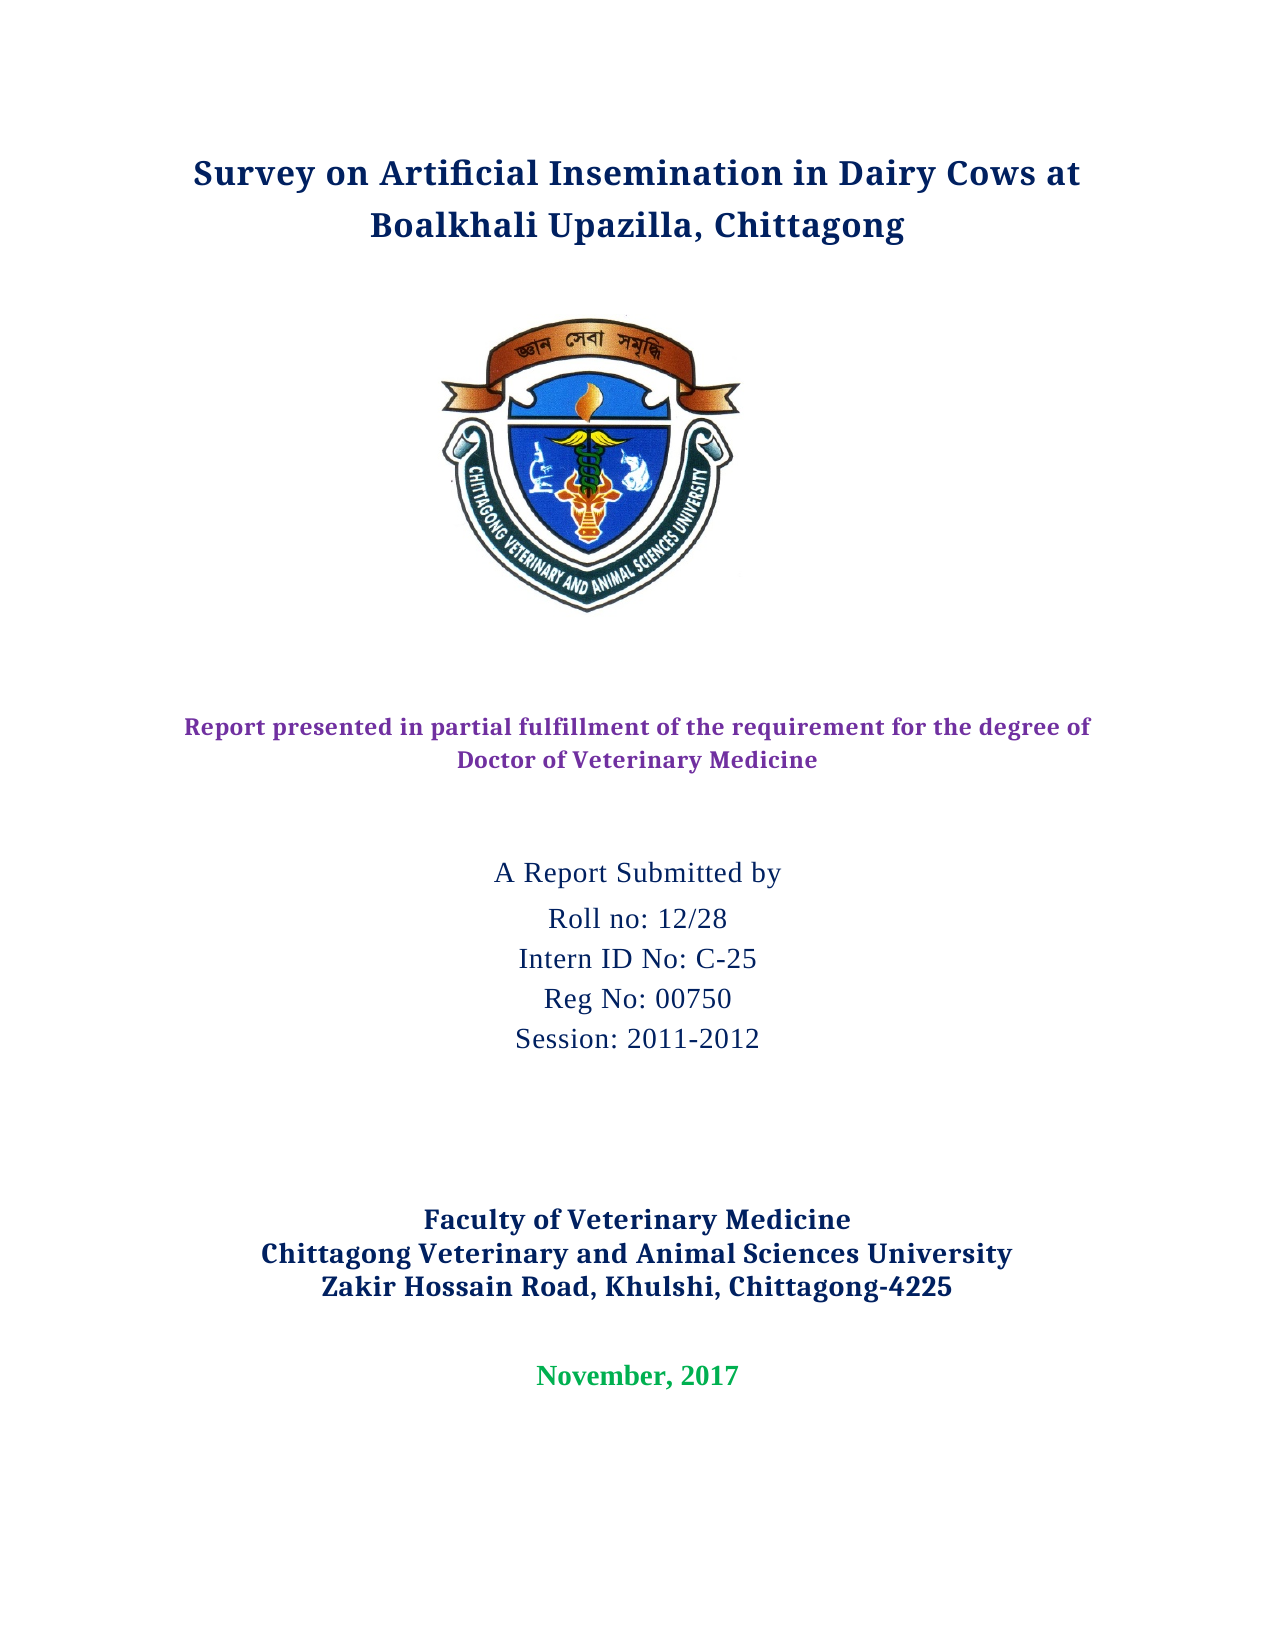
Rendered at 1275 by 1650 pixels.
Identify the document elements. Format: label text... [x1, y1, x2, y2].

text Report presented in partial fulfillment of the requirement for the degree of Doctor of Veterinary Medicine [150, 713, 1125, 774]
text Survey on Artificial Insemination in Dairy Cows at Boalkhali Upazilla, Chittagong [150, 150, 1125, 248]
text Chittagong Veterinary and Animal Sciences University [150, 1237, 1125, 1271]
picture [437, 314, 745, 618]
table_header A Report Submitted by Roll no: 12/28 Intern ID No: C-25 Reg No: 00750 Session: 2011-2012 [466, 856, 809, 1110]
text Faculty of Veterinary Medicine [150, 1203, 1125, 1237]
text November, 2017 [150, 1358, 1125, 1392]
text Zakir Hossain Road, Khulshi, Chittagong-4225 [150, 1271, 1125, 1304]
